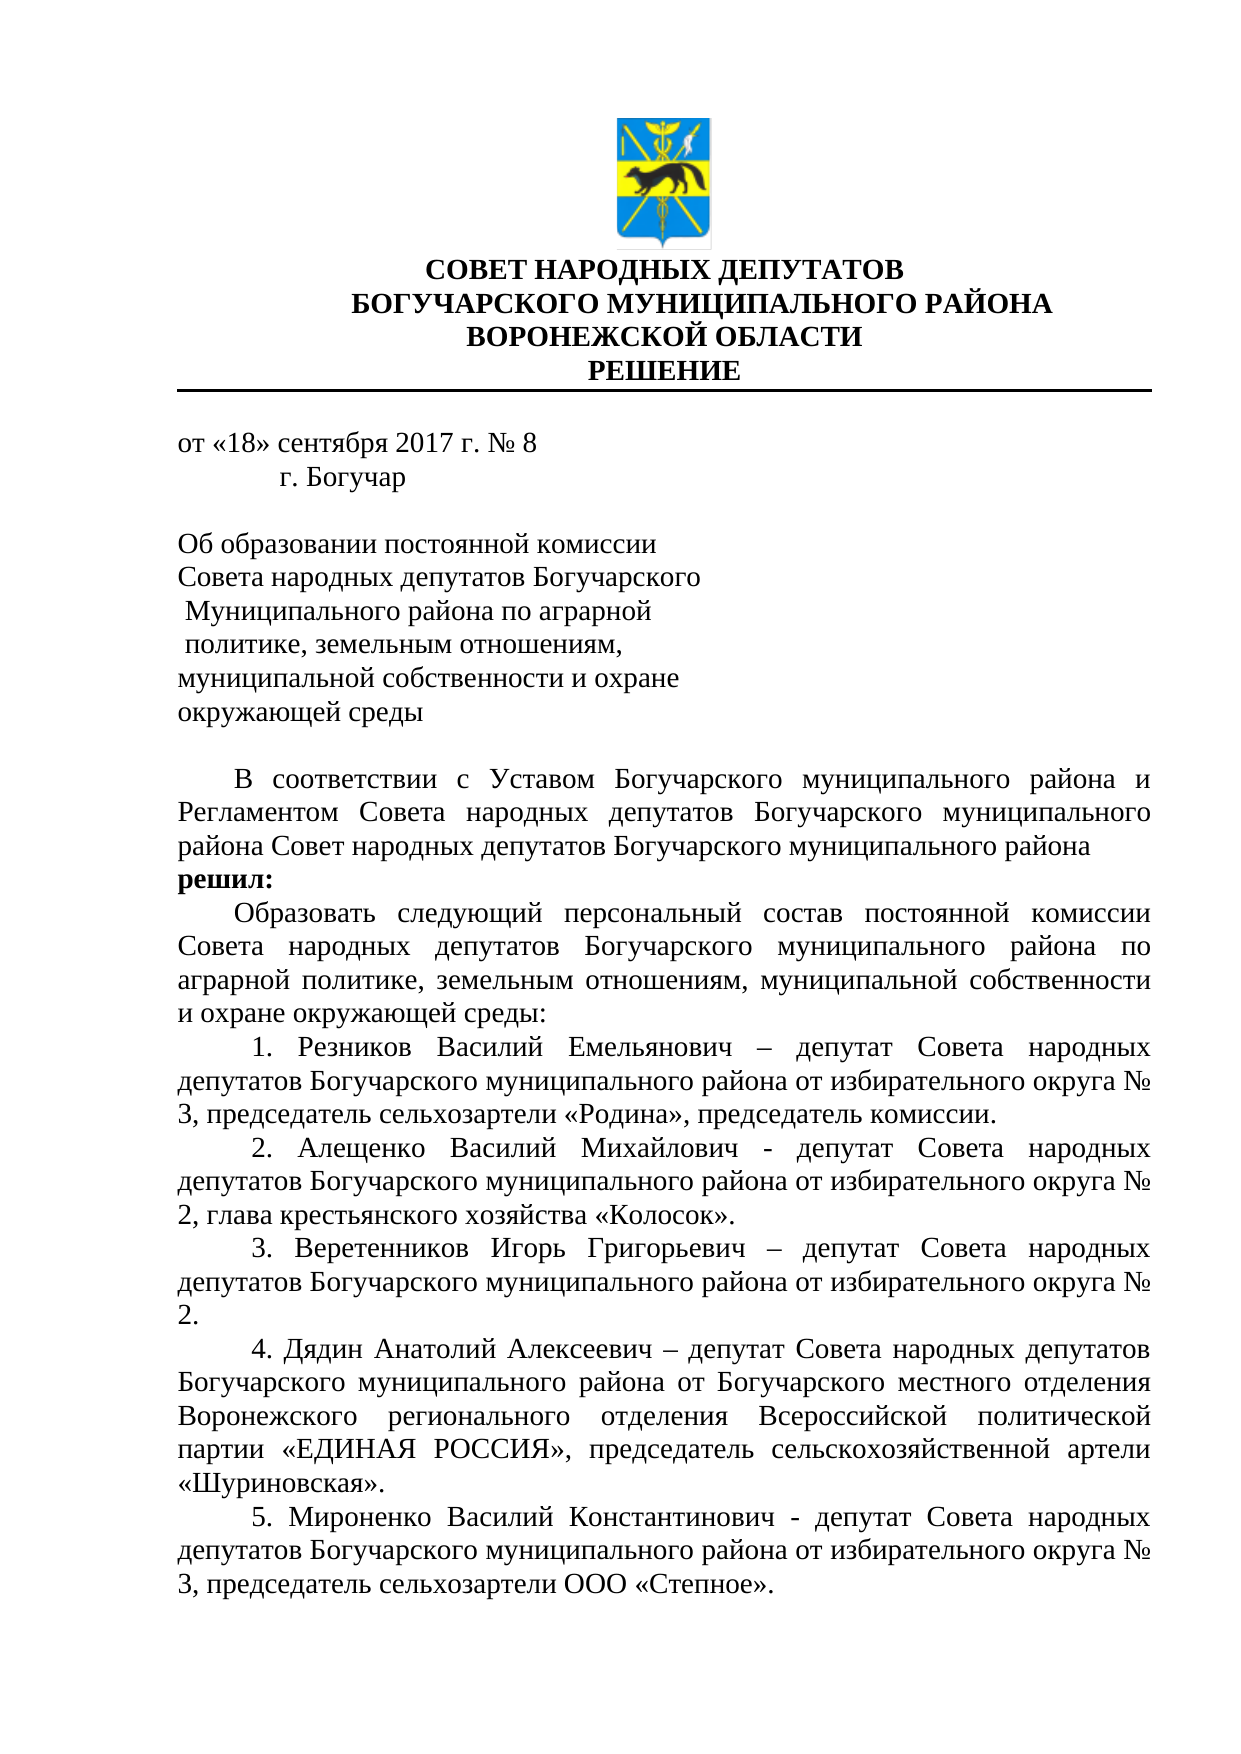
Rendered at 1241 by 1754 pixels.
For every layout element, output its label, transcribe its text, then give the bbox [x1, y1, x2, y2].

text окружающей среды [177, 694, 1152, 727]
text Муниципального района по аграрной [177, 593, 1152, 627]
text В соответствии с Уставом Богучарского муниципального района и Регламентом Совета народных депутатов Богучарского муниципального района Совет народных депутатов Богучарского муниципального района [177, 761, 1152, 861]
picture [616, 118, 713, 253]
text Образовать следующий персональный состав постоянной комиссии Совета народных депутатов Богучарского муниципального района по аграрной политике, земельным отношениям, муниципальной собственности и охране окружающей среды: [177, 895, 1152, 1029]
text 5. Мироненко Василий Константинович - депутат Совета народных депутатов Богучарского муниципального района от избирательного округа № 3, председатель сельхозартели ООО «Степное». [177, 1499, 1152, 1599]
text Совета народных депутатов Богучарского [177, 559, 1152, 593]
text решил: [177, 861, 1152, 895]
text 1. Резников Василий Емельянович – депутат Совета народных депутатов Богучарского муниципального района от избирательного округа № 3, председатель сельхозартели «Родина», председатель комиссии. [177, 1029, 1152, 1130]
text 4. Дядин Анатолий Алексеевич – депутат Совета народных депутатов Богучарского муниципального района от Богучарского местного отделения Воронежского регионального отделения Всероссийской политической партии «ЕДИНАЯ РОССИЯ», председатель сельскохозяйственной артели «Шуриновская». [177, 1331, 1152, 1499]
text 2. Алещенко Василий Михайлович - депутат Совета народных депутатов Богучарского муниципального района от избирательного округа № 2, глава крестьянского хозяйства «Колосок». [177, 1130, 1152, 1230]
text муниципальной собственности и охране [177, 660, 1152, 694]
text г. Богучар [177, 459, 1152, 492]
text 3. Веретенников Игорь Григорьевич – депутат Совета народных депутатов Богучарского муниципального района от избирательного округа № 2. [177, 1230, 1152, 1331]
text РЕШЕНИЕ [177, 353, 1152, 389]
text политике, земельным отношениям, [177, 627, 1152, 660]
text от «18» сентября 2017 г. № 8 [177, 425, 1152, 459]
text Об образовании постоянной комиссии [177, 526, 1152, 559]
text БОГУЧАРСКОГО МУНИЦИПАЛЬНОГО РАЙОНА ВОРОНЕЖСКОЙ ОБЛАСТИ [177, 286, 1152, 353]
text СОВЕТ НАРОДНЫХ ДЕПУТАТОВ [177, 252, 1152, 286]
